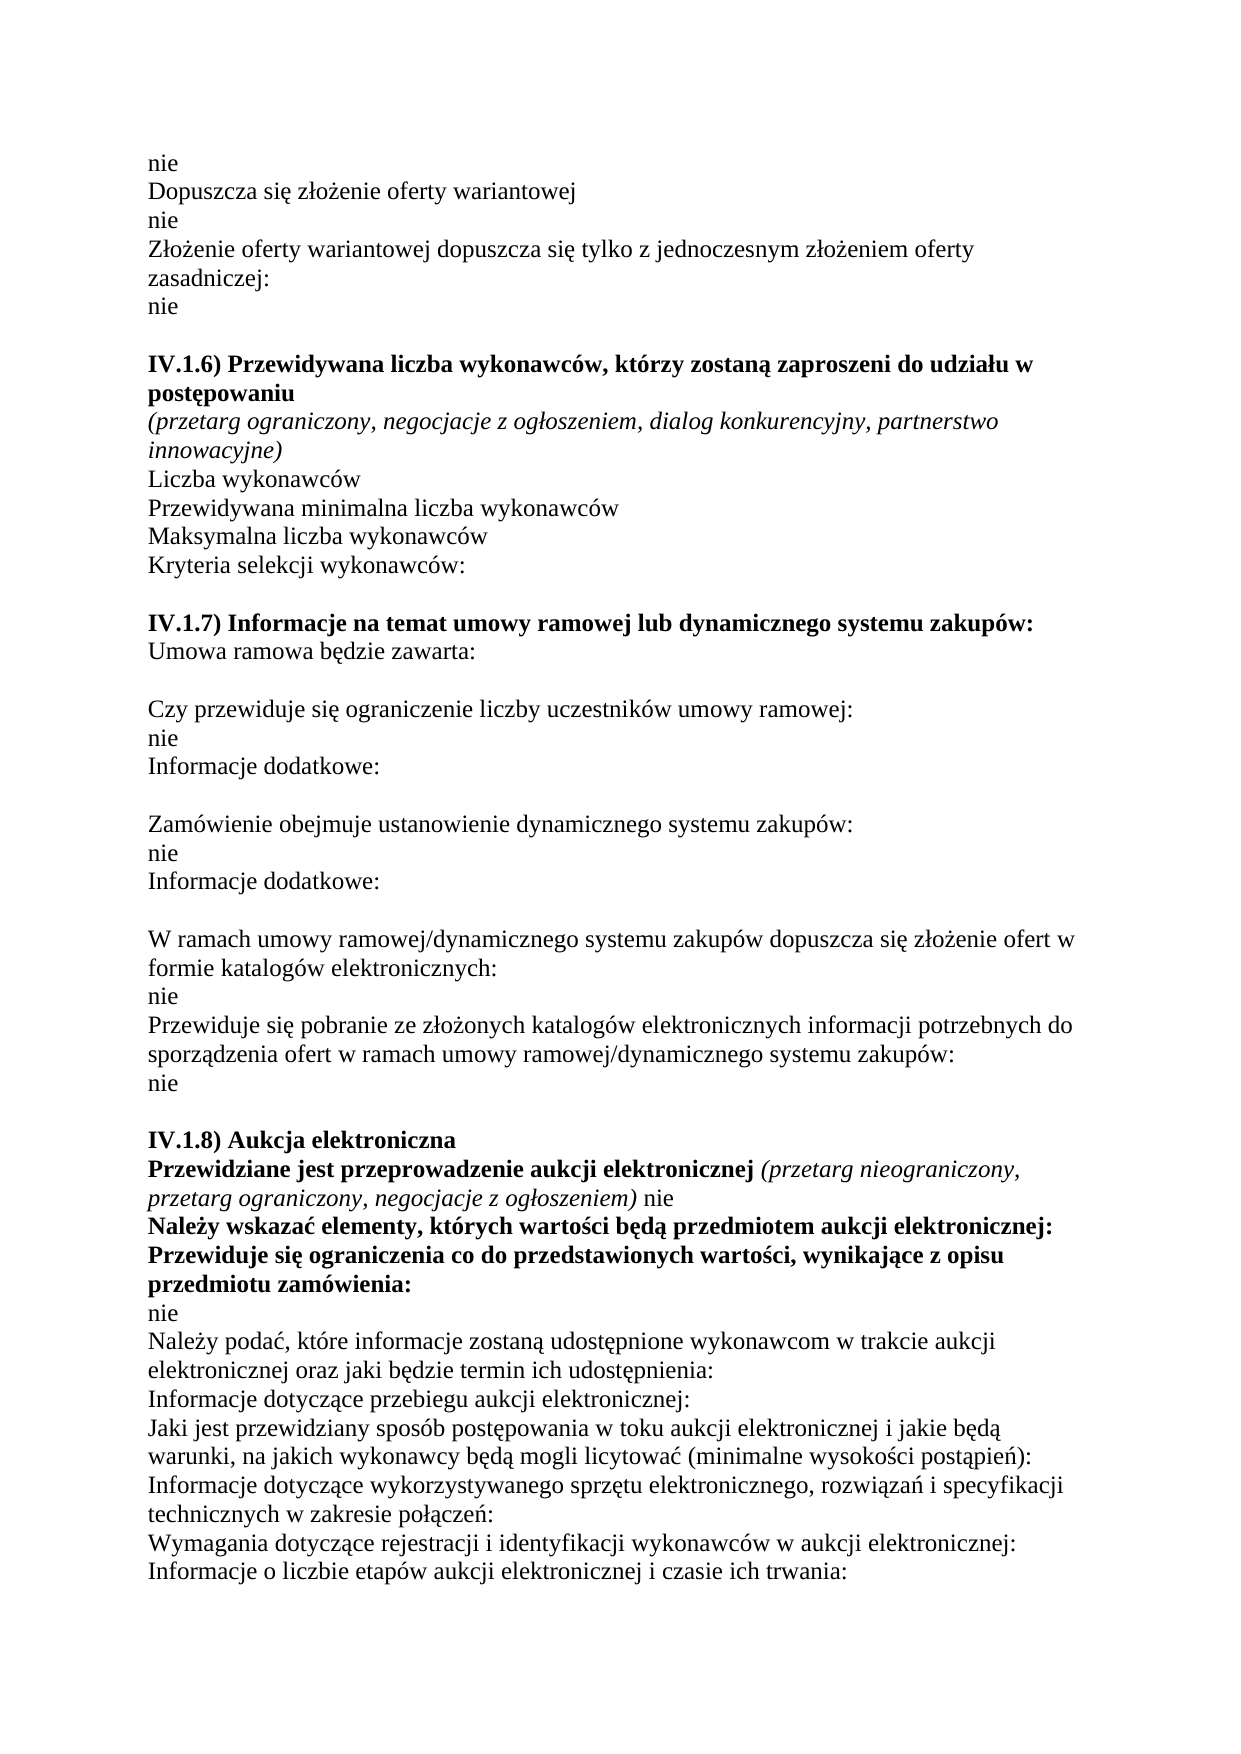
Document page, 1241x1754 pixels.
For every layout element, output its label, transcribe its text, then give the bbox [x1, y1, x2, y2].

text IV.1.8) Aukcja elektroniczna Przewidziane jest przeprowadzenie aukcji elektronicznej (przetarg nieograniczony, przetarg ograniczony, negocjacje z ogłoszeniem) nie Należy wskazać elementy, których wartości będą przedmiotem aukcji elektronicznej: Przewiduje się ograniczenia co do przedstawionych wartości, wynikające z opisu przedmiotu zamówienia: nie Należy podać, które informacje zostaną udostępnione wykonawcom w trakcie aukcji elektronicznej oraz jaki będzie termin ich udostępnienia: Informacje dotyczące przebiegu aukcji elektronicznej: Jaki jest przewidziany sposób postępowania w toku aukcji elektronicznej i jakie będą warunki, na jakich wykonawcy będą mogli licytować (minimalne wysokości postąpień): Informacje dotyczące wykorzystywanego sprzętu elektronicznego, rozwiązań i specyfikacji technicznych w zakresie połączeń: Wymagania dotyczące rejestracji i identyfikacji wykonawców w aukcji elektronicznej: Informacje o liczbie etapów aukcji elektronicznej i czasie ich trwania: [148, 1096, 1093, 1585]
text Liczba wykonawców Przewidywana minimalna liczba wykonawców Maksymalna liczba wykonawców Kryteria selekcji wykonawców: [148, 464, 1093, 579]
text nie Dopuszcza się złożenie oferty wariantowej nie Złożenie oferty wariantowej dopuszcza się tylko z jednoczesnym złożeniem oferty zasadniczej: nie [148, 148, 1093, 320]
text IV.1.7) Informacje na temat umowy ramowej lub dynamicznego systemu zakupów: [148, 579, 1093, 636]
text Umowa ramowa będzie zawarta: Czy przewiduje się ograniczenie liczby uczestników umowy ramowej: nie Informacje dodatkowe: Zamówienie obejmuje ustanowienie dynamicznego systemu zakupów: nie Informacje dodatkowe: W ramach umowy ramowej/dynamicznego systemu zakupów dopuszcza się złożenie ofert w formie katalogów elektronicznych: nie Przewiduje się pobranie ze złożonych katalogów elektronicznych informacji potrzebnych do sporządzenia ofert w ramach umowy ramowej/dynamicznego systemu zakupów: nie [148, 636, 1093, 1096]
text IV.1.6) Przewidywana liczba wykonawców, którzy zostaną zaproszeni do udziału w postępowaniu (przetarg ograniczony, negocjacje z ogłoszeniem, dialog konkurencyjny, partnerstwo innowacyjne) [148, 320, 1093, 464]
